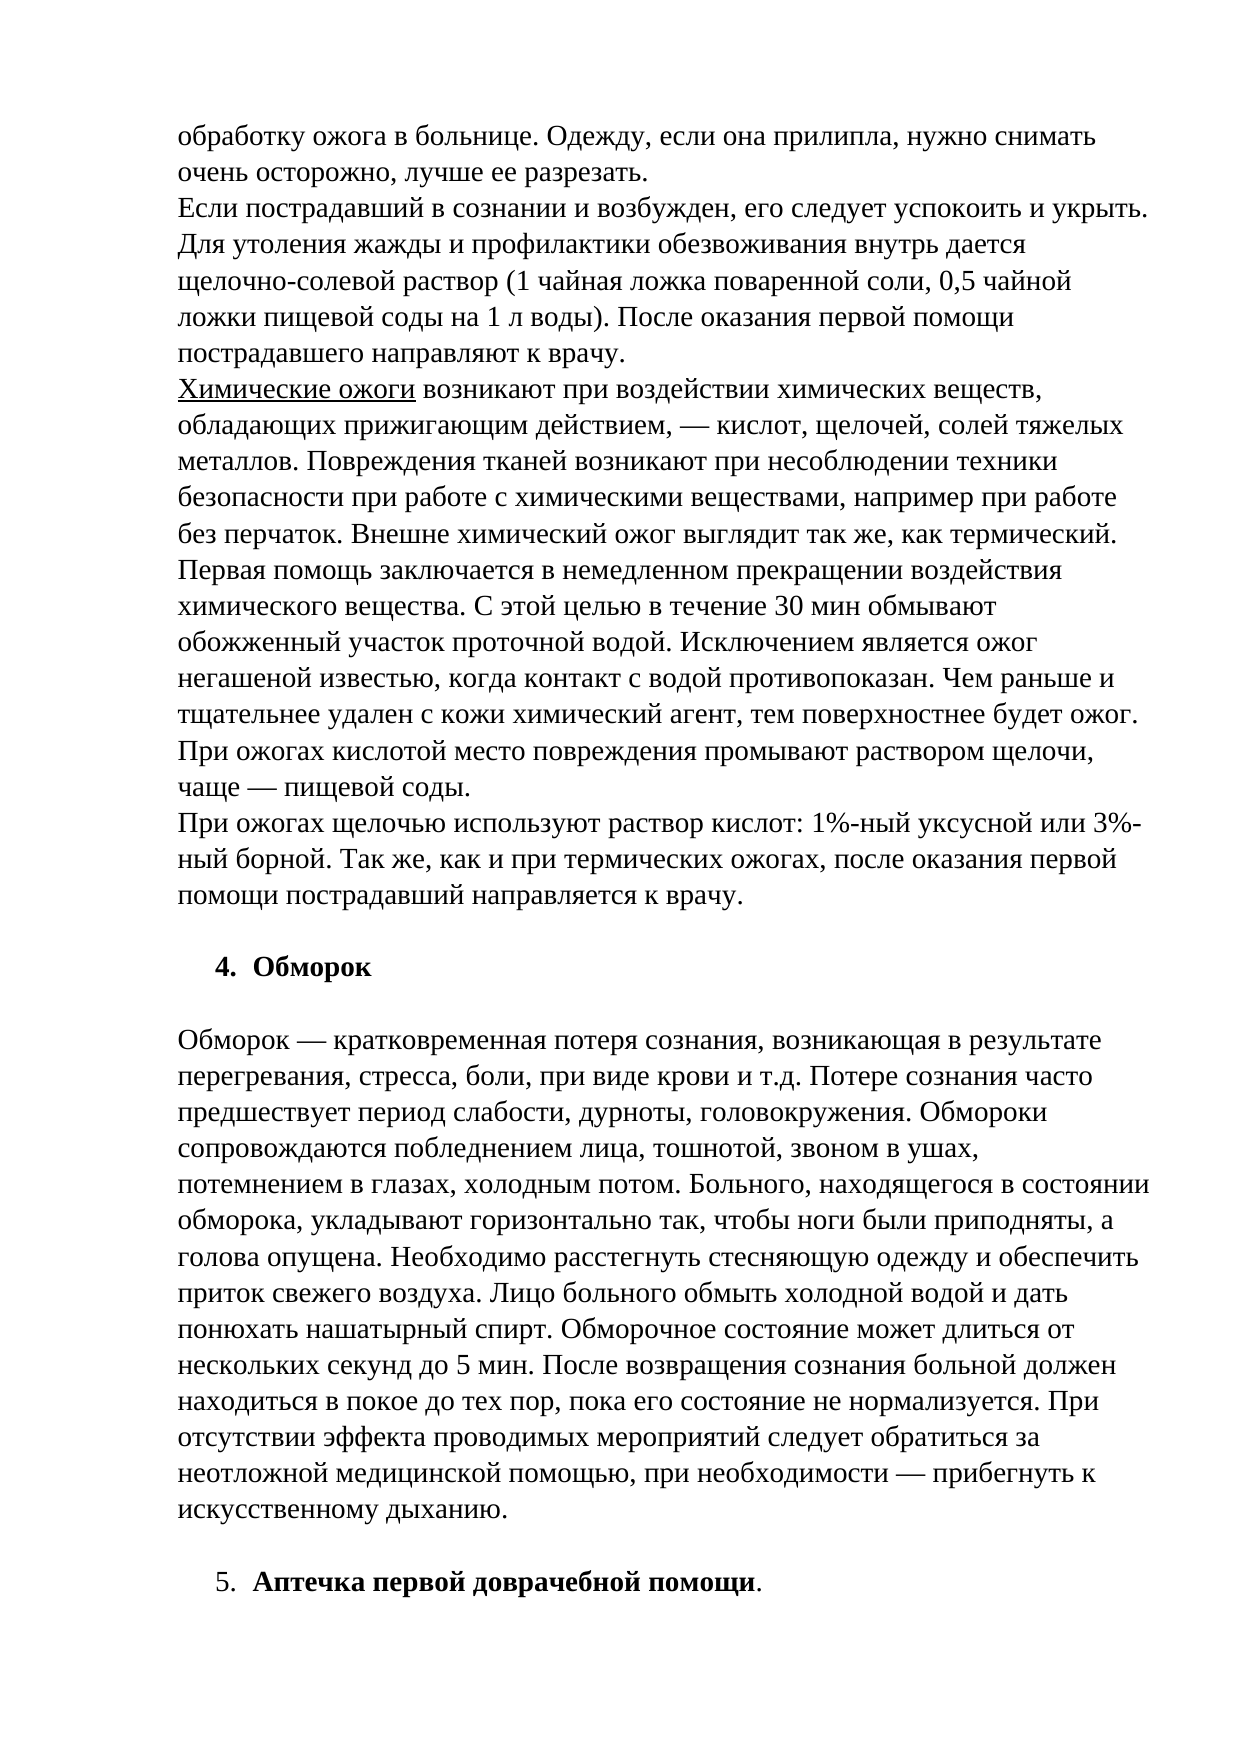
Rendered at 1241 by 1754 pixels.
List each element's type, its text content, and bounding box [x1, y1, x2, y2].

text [177, 118, 1152, 188]
text При ожогах щелочью используют раствор кислот: 1%-ный уксусной или 3%-ный борной. Так же, как и при термических ожогах, после оказания первой помощи пострадавший направляется к врачу. [177, 805, 1152, 911]
list Обморок [215, 949, 1152, 983]
list Аптечка первой доврачебной помощи. [215, 1564, 1152, 1597]
text Если пострадавший в сознании и возбужден, его следует успокоить и укрыть. Для утоления жажды и профилактики обезвоживания внутрь дается щелочно-солевой раствор (1 чайная ложка поваренной соли, 0,5 чайной ложки пищевой соды на 1 л воды). После оказания первой помощи пострадавшего направляют к врачу. [177, 190, 1152, 368]
text Обморок — кратковременная потеря сознания, возникающая в результате перегревания, стресса, боли, при виде крови и т.д. Потере сознания часто предшествует период слабости, дурноты, головокружения. Обмороки сопровождаются побледнением лица, тошнотой, звоном в ушах, потемнением в глазах, холодным потом. Больного, находящегося в состоянии обморока, укладывают горизонтально так, чтобы ноги были приподняты, а голова опущена. Необходимо расстегнуть стесняющую одежду и обеспечить приток свежего воздуха. Лицо больного обмыть холодной водой и дать понюхать нашатырный спирт. Обморочное состояние может длиться от нескольких секунд до 5 мин. После возвращения сознания больной должен находиться в покое до тех пор, пока его состояние не нормализуется. При отсутствии эффекта проводимых мероприятий следует обратиться за неотложной медицинской помощью, при необходимости — прибегнуть к искусственному дыханию. [177, 1022, 1152, 1525]
text Химические ожоги возникают при воздействии химических веществ, обладающих прижигающим действием, — кислот, щелочей, солей тяжелых металлов. Повреждения тканей возникают при несоблюдении техники безопасности при работе с химическими веществами, например при работе без перчаток. Внешне химический ожог выглядит так же, как термический. Первая помощь заключается в немедленном прекращении воздействия химического вещества. С этой целью в течение 30 мин обмывают обожженный участок проточной водой. Исключением является ожог негашеной известью, когда контакт с водой противопоказан. Чем раньше и тщательнее удален с кожи химический агент, тем поверхностнее будет ожог. При ожогах кислотой место повреждения промывают раствором щелочи, чаще — пищевой соды. [177, 371, 1152, 802]
